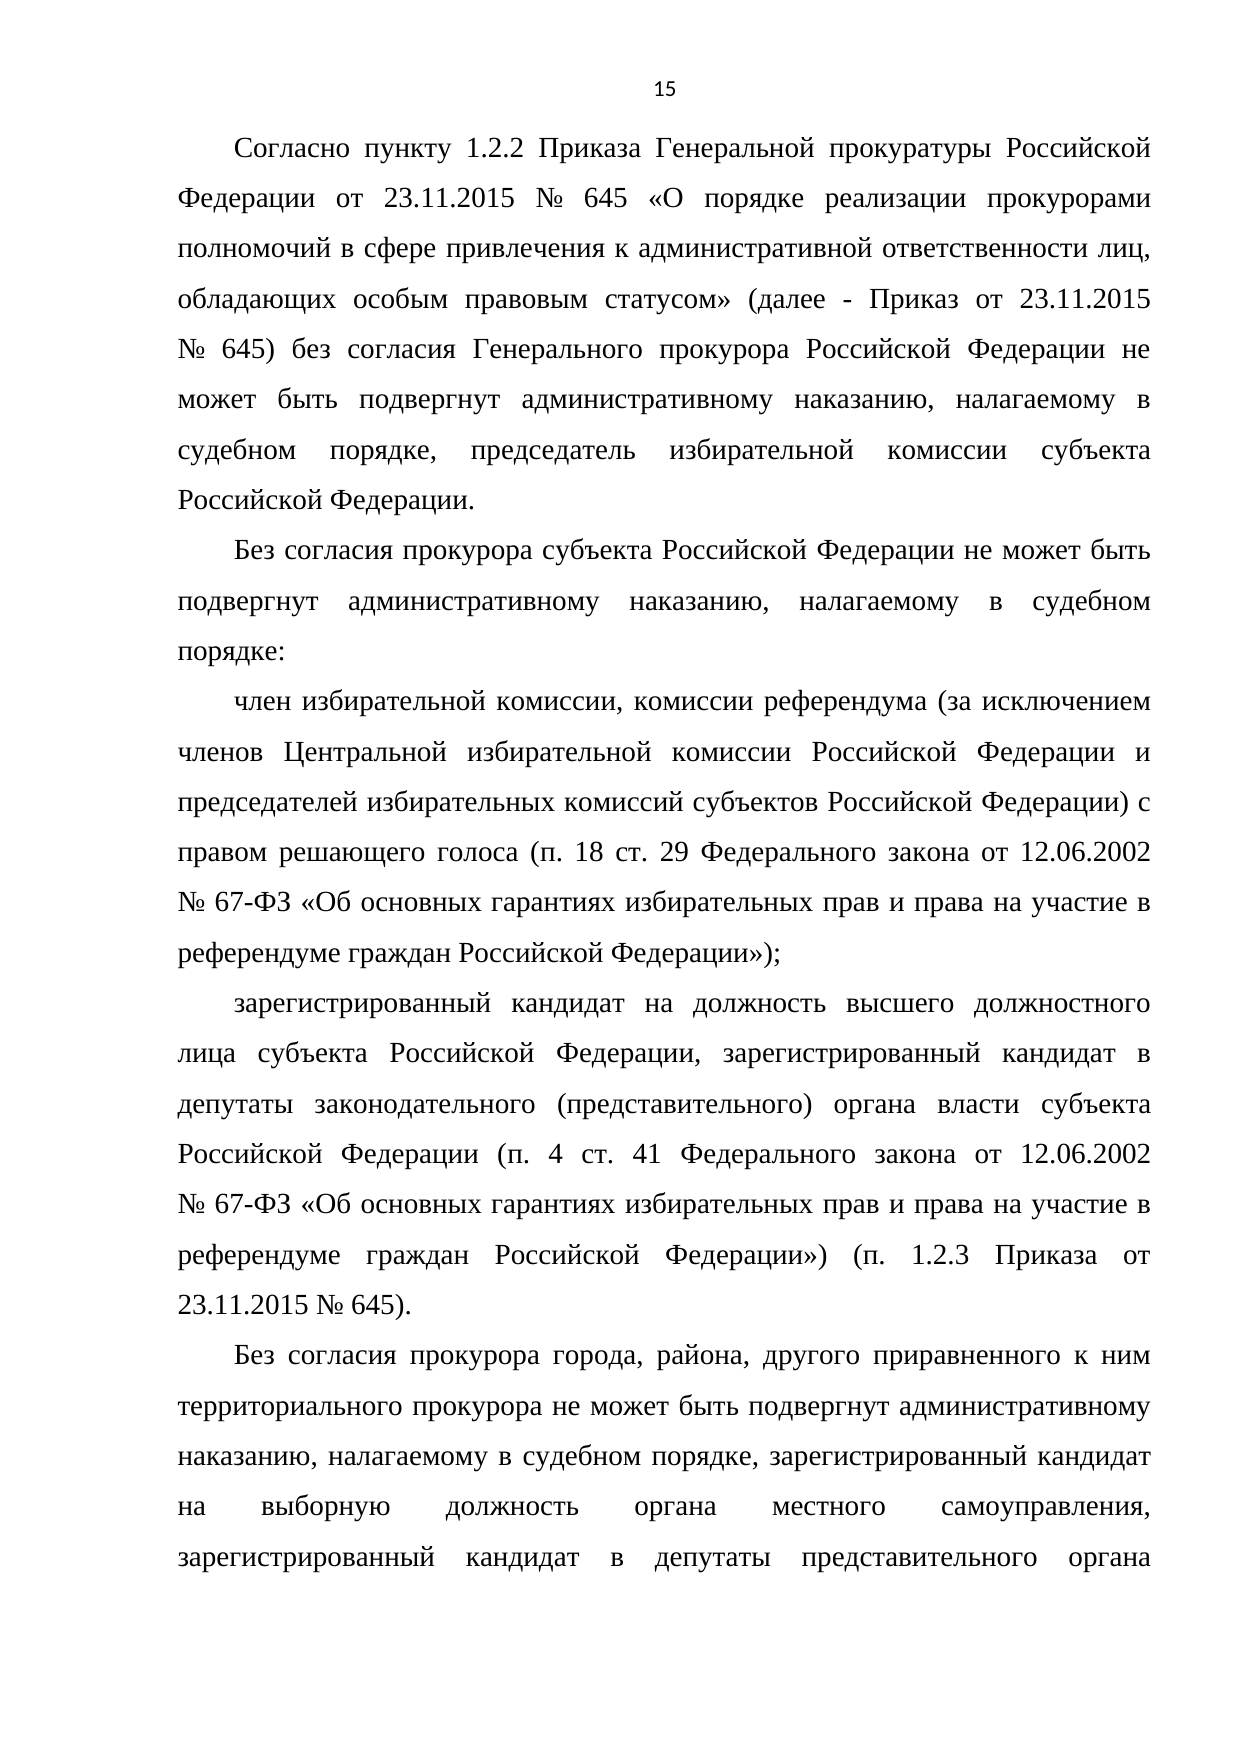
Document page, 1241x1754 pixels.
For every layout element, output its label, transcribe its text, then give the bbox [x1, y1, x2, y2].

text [177, 1337, 1152, 1572]
text Согласно пункту 1.2.2 Приказа Генеральной прокуратуры Российской Федерации от 23.11.2015 № 645 «О порядке реализации прокурорами полномочий в сфере привлечения к административной ответственности лиц, обладающих особым правовым статусом» (далее - Приказ от 23.11.2015 № 645) без согласия Генерального прокурора Российской Федерации не может быть подвергнут административному наказанию, налагаемому в судебном порядке, председатель избирательной комиссии субъекта Российской Федерации. [177, 130, 1152, 516]
text зарегистрированный кандидат на должность высшего должностного лица субъекта Российской Федерации, зарегистрированный кандидат в депутаты законодательного (представительного) органа власти субъекта Российской Федерации (п. 4 ст. 41 Федерального закона от 12.06.2002 № 67-ФЗ «Об основных гарантиях избирательных прав и права на участие в референдуме граждан Российской Федерации») (п. 1.2.3 Приказа от 23.11.2015 № 645). [177, 985, 1152, 1321]
text Без согласия прокурора субъекта Российской Федерации не может быть подвергнут административному наказанию, налагаемому в судебном порядке: [177, 532, 1152, 667]
text член избирательной комиссии, комиссии референдума (за исключением членов Центральной избирательной комиссии Российской Федерации и председателей избирательных комиссий субъектов Российской Федерации) с правом решающего голоса (п. 18 ст. 29 Федерального закона от 12.06.2002 № 67-ФЗ «Об основных гарантиях избирательных прав и права на участие в референдуме граждан Российской Федерации»); [177, 683, 1152, 968]
